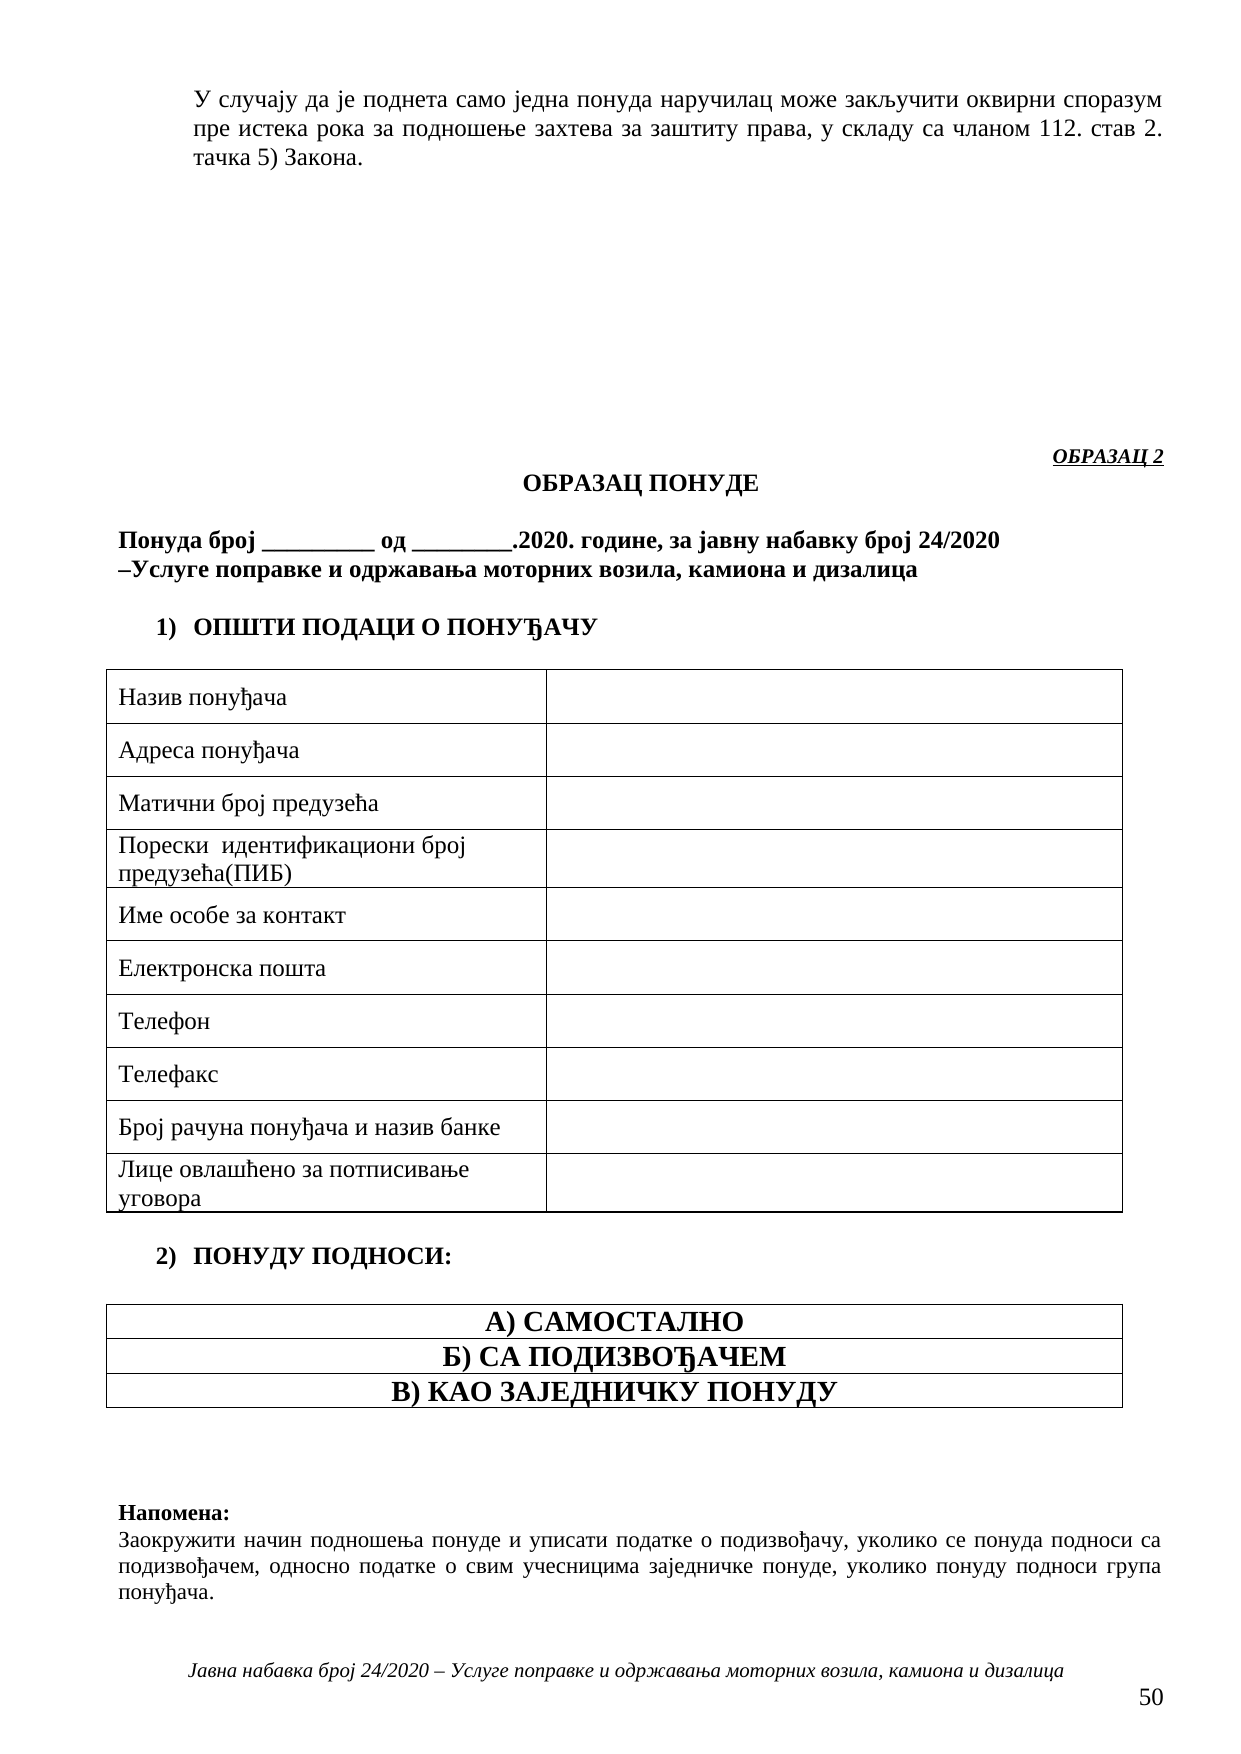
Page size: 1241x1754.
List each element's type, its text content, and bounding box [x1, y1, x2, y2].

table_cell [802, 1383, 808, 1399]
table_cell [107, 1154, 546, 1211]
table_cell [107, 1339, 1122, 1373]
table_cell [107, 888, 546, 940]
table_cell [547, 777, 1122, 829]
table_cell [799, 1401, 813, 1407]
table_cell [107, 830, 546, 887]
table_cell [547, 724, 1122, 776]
text –Услуге поправке и одржавања моторних возила, камиона и дизалица [118, 554, 1163, 583]
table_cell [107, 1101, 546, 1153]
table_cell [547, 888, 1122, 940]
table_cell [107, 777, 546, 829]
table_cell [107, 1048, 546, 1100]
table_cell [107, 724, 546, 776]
text Заокружити начин подношења понуде и уписати податке о подизвођачу, уколико се понуда подноси са подизвођачем, односно податке о свим учесницима заједничке понуде, уколико понуду подноси група понуђача. [118, 1526, 1163, 1605]
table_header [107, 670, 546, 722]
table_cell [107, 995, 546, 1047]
text У случају да је поднета само једна понуда наручилац може закључити оквирни споразум пре истека рока за подношење захтева за заштиту права, у складу са чланом 112. став 2. тачка 5) Закона. [193, 84, 1163, 171]
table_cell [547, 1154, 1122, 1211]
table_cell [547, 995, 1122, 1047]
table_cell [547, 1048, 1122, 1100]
text ОБРАЗАЦ ПОНУДЕ [118, 468, 1163, 497]
list ПОНУДУ ПОДНОСИ: [156, 1241, 1163, 1270]
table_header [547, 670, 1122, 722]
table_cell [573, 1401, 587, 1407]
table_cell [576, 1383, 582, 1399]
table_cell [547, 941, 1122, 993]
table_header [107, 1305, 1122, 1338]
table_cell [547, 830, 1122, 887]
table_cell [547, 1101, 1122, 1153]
text Напомена: [118, 1499, 1163, 1526]
list ОПШТИ ПОДАЦИ О ПОНУЂАЧУ [156, 612, 1163, 641]
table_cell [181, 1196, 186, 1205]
text ОБРАЗАЦ 2 [236, 444, 1163, 468]
text Понуда број _________ од ________.2020. године, за јавну набавку број 24/2020 [118, 526, 1163, 554]
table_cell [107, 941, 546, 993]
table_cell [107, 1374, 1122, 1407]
